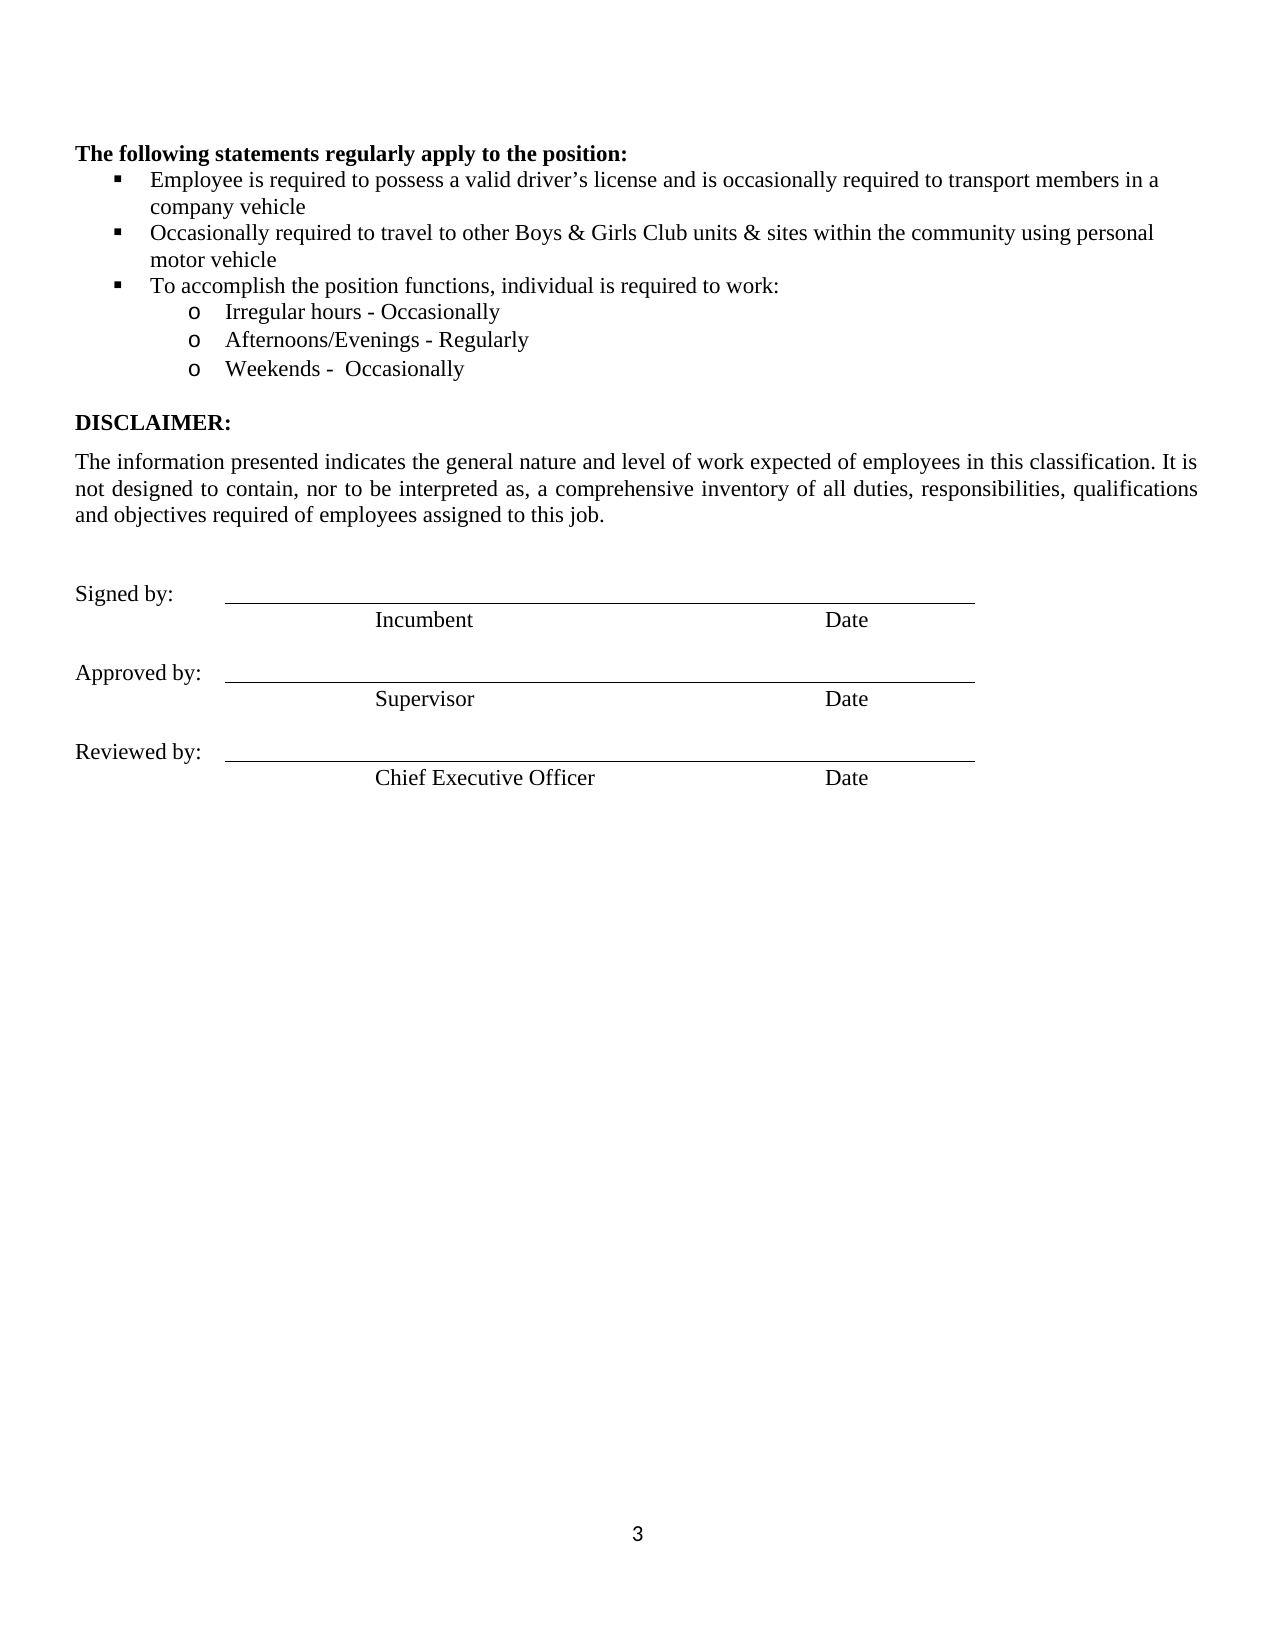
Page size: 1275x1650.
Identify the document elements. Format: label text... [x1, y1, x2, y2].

text The information presented indicates the general nature and level of work expected of employees in this classification. It is not designed to contain, nor to be interpreted as, a comprehensive inventory of all duties, responsibilities, qualifications and objectives required of employees assigned to this job. [75, 448, 1200, 527]
list Irregular hours - Occasionally [187, 298, 1200, 327]
list Occasionally required to travel to other Boys & Girls Club units & sites within the community using personal motor vehicle [112, 219, 1200, 272]
text Signed by: [75, 580, 1200, 606]
text Incumbent Date [75, 606, 1200, 633]
text DISCLAIMER: [75, 409, 1200, 436]
text Supervisor Date [75, 685, 1200, 712]
list Afternoons/Evenings - Regularly [187, 327, 1200, 355]
text Approved by: [75, 659, 1200, 685]
text Chief Executive Officer Date [75, 764, 1200, 791]
list Weekends - Occasionally [187, 355, 1200, 383]
text The following statements regularly apply to the position: [75, 140, 1200, 167]
list Employee is required to possess a valid driver’s license and is occasionally required to transport members in a company vehicle [112, 167, 1200, 219]
list To accomplish the position functions, individual is required to work: [112, 272, 1200, 298]
text Reviewed by: [75, 738, 1200, 764]
